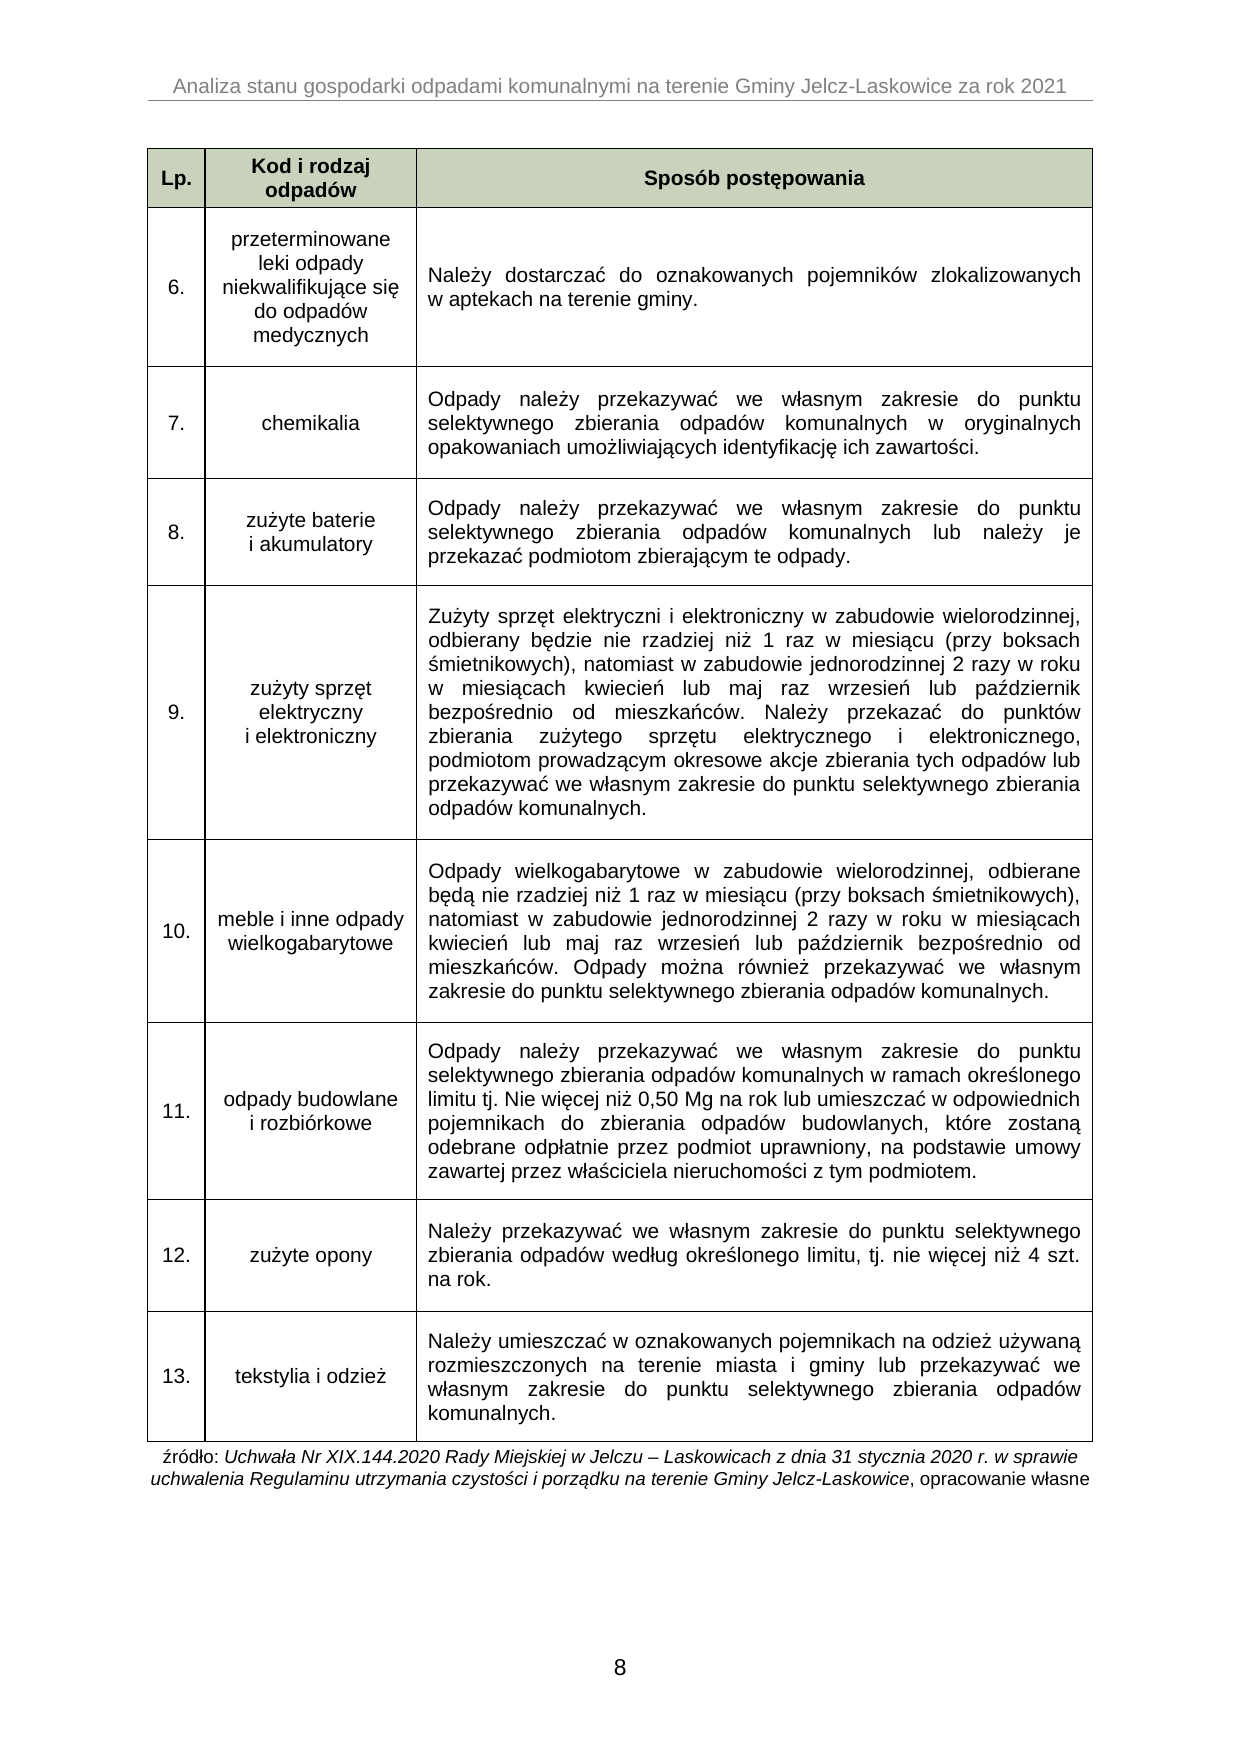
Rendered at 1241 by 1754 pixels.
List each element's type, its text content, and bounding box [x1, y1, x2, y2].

table_cell Odpady wielkogabarytowe w zabudowie wielorodzinnej, odbierane będą nie rzadziej niż 1 raz w miesiącu (przy boksach śmietnikowych), natomiast w zabudowie jednorodzinnej 2 razy w roku w miesiącach kwiecień lub maj raz wrzesień lub październik bezpośrednio od mieszkańców. Odpady można również przekazywać we własnym zakresie do punktu selektywnego zbierania odpadów komunalnych. [417, 840, 1092, 1022]
table_cell Zużyty sprzęt elektryczni i elektroniczny w zabudowie wielorodzinnej, odbierany będzie nie rzadziej niż 1 raz w miesiącu (przy boksach śmietnikowych), natomiast w zabudowie jednorodzinnej 2 razy w roku w miesiącach kwiecień lub maj raz wrzesień lub październik bezpośrednio od mieszkańców. Należy przekazać do punktów zbierania zużytego sprzętu elektrycznego i elektronicznego, podmiotom prowadzącym okresowe akcje zbierania tych odpadów lub przekazywać we własnym zakresie do punktu selektywnego zbierania odpadów komunalnych. [417, 586, 1092, 838]
table_header Kod i rodzaj odpadów [206, 149, 416, 207]
table_cell zużyte opony [206, 1200, 416, 1311]
table_cell meble i inne odpady wielkogabarytowe [206, 840, 416, 1022]
table_cell 7. [148, 367, 204, 478]
table_cell 10. [148, 840, 204, 1022]
table_header Sposób postępowania [417, 149, 1092, 207]
table_cell 9. [148, 586, 204, 838]
table_cell Odpady należy przekazywać we własnym zakresie do punktu selektywnego zbierania odpadów komunalnych lub należy je przekazać podmiotom zbierającym te odpady. [417, 479, 1092, 584]
table_cell zużyty sprzęt elektryczny i elektroniczny [206, 586, 416, 838]
table_cell Odpady należy przekazywać we własnym zakresie do punktu selektywnego zbierania odpadów komunalnych w ramach określonego limitu tj. Nie więcej niż 0,50 Mg na rok lub umieszczać w odpowiednich pojemnikach do zbierania odpadów budowlanych, które zostaną odebrane odpłatnie przez podmiot uprawniony, na podstawie umowy zawartej przez właściciela nieruchomości z tym podmiotem. [417, 1023, 1092, 1199]
text źródło: Uchwała Nr XIX.144.2020 Rady Miejskiej w Jelczu – Laskowicach z dnia 31 stycznia 2020 r. w sprawie uchwalenia Regulaminu utrzymania czystości i porządku na terenie Gminy Jelcz-Laskowice, opracowanie własne [148, 1446, 1093, 1489]
table_cell Należy przekazywać we własnym zakresie do punktu selektywnego zbierania odpadów według określonego limitu, tj. nie więcej niż 4 szt. na rok. [417, 1200, 1092, 1311]
table_cell chemikalia [206, 367, 416, 478]
table_cell 6. [148, 208, 204, 366]
table_cell Należy dostarczać do oznakowanych pojemników zlokalizowanych w aptekach na terenie gminy. [417, 208, 1092, 366]
table_cell przeterminowane leki odpady niekwalifikujące się do odpadów medycznych [206, 208, 416, 366]
table_cell 11. [148, 1023, 204, 1199]
table_cell tekstylia i odzież [206, 1312, 416, 1441]
table_cell Odpady należy przekazywać we własnym zakresie do punktu selektywnego zbierania odpadów komunalnych w oryginalnych opakowaniach umożliwiających identyfikację ich zawartości. [417, 367, 1092, 478]
table_header Lp. [148, 149, 204, 207]
table_cell Należy umieszczać w oznakowanych pojemnikach na odzież używaną rozmieszczonych na terenie miasta i gminy lub przekazywać we własnym zakresie do punktu selektywnego zbierania odpadów komunalnych. [417, 1312, 1092, 1441]
table_cell zużyte baterie i akumulatory [206, 479, 416, 584]
table_cell odpady budowlane i rozbiórkowe [206, 1023, 416, 1199]
table_cell 13. [148, 1312, 204, 1441]
table_cell 12. [148, 1200, 204, 1311]
table_cell 8. [148, 479, 204, 584]
